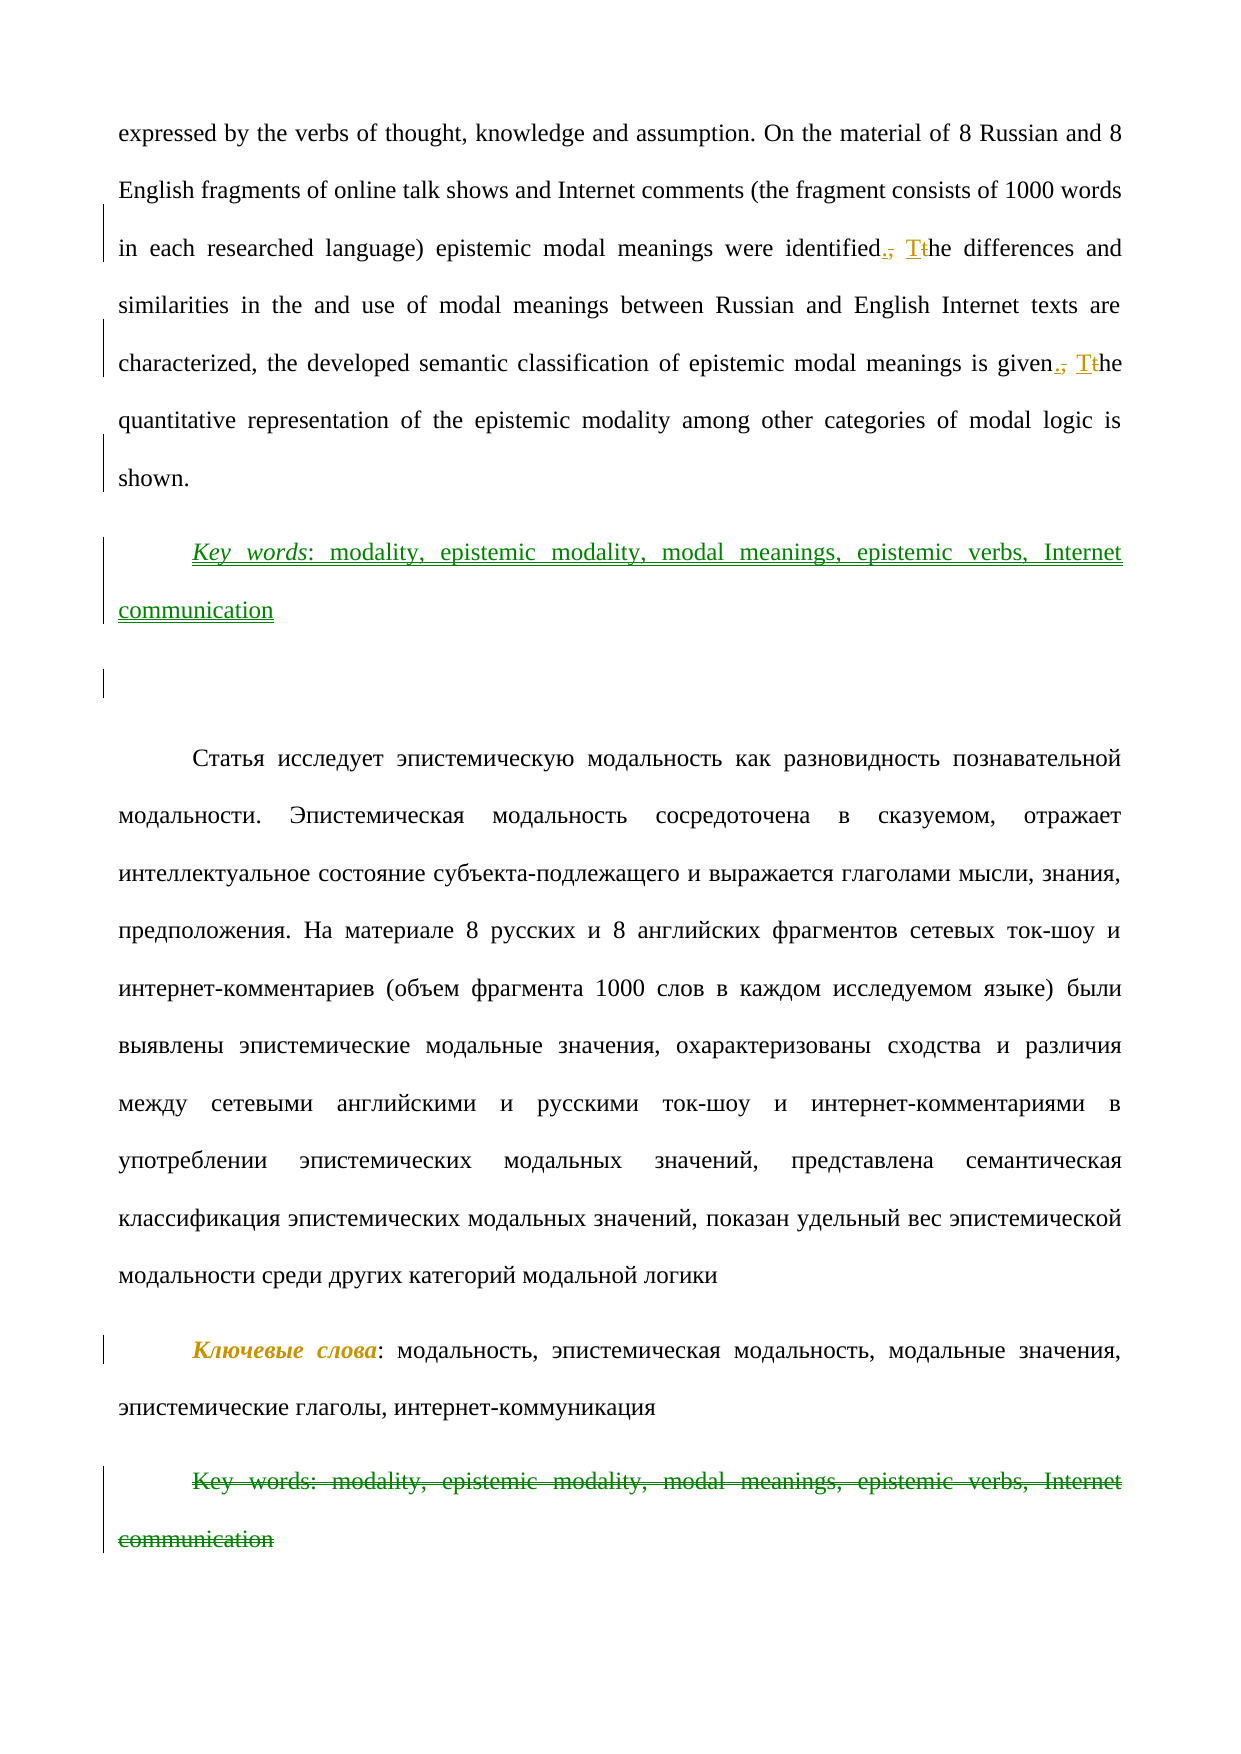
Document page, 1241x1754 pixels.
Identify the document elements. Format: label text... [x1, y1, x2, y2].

text Статья исследует эпистемическую модальность как разновидность познавательной модальности. Эпистемическая модальность сосредоточена в сказуемом, отражает интеллектуальное состояние субъекта-подлежащего и выражается глаголами мысли, знания, предположения. На материале 8 русских и 8 английских фрагментов сетевых ток-шоу и интернет-комментариев (объем фрагмента 1000 слов в каждом исследуемом языке) были выявлены эпистемические модальные значения, охарактеризованы сходства и различия между сетевыми английскими и русскими ток-шоу и интернет-комментариями в употреблении эпистемических модальных значений, представлена семантическая классификация эпистемических модальных значений, показан удельный вес эпистемической модальности среди других категорий модальной логики [118, 743, 1122, 1289]
text Ключевые слова: модальность, эпистемическая модальность, модальные значения, эпистемические глаголы, интернет-коммуникация [118, 1335, 1122, 1421]
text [118, 118, 1122, 492]
